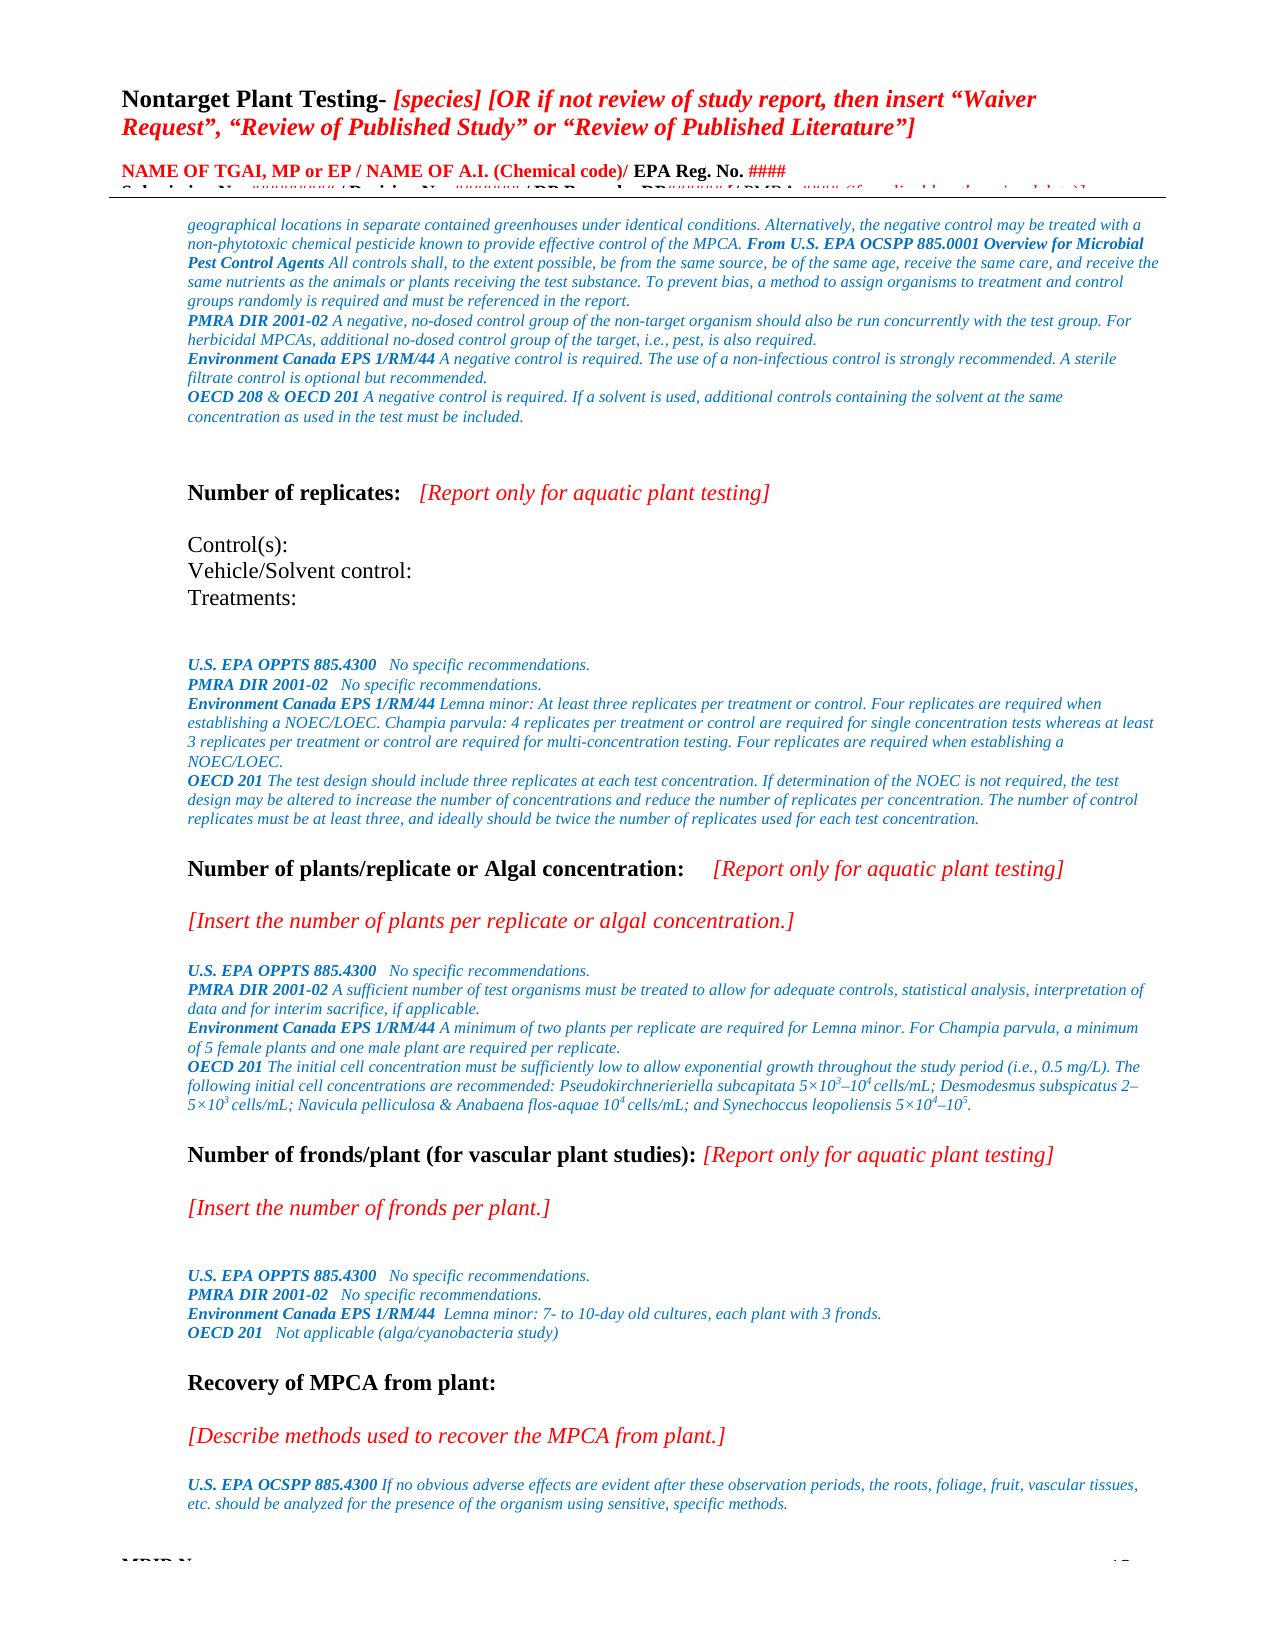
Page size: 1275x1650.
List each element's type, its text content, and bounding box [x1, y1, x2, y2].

subtitle Recovery of MPCA from plant: [187, 1369, 1177, 1396]
subtitle [Describe methods used to recover the MPCA from plant.] [187, 1422, 1177, 1448]
text U.S. EPA OPPTS 885.4300 No specific recommendations. [187, 961, 1177, 980]
text Number of replicates: [Report only for aquatic plant testing] [187, 478, 1177, 505]
text OECD 208 & OECD 201 A negative control is required. If a solvent is used, additional controls containing the solvent at the same concentration as used in the test must be included. [187, 387, 1149, 426]
text OECD 201 Not applicable (alga/cyanobacteria study) [187, 1324, 1177, 1343]
text U.S. EPA OPPTS 885.4300 No specific recommendations. [187, 655, 1177, 674]
text Number of fronds/plant (for vascular plant studies): [Report only for aquatic plant testing] [Insert the number of fronds per plant.] [187, 1141, 1100, 1220]
text Environment Canada EPS 1/RM/44 A minimum of two plants per replicate are required for Lemna minor. For Champia parvula, a minimum of 5 female plants and one male plant are required per replicate. [187, 1018, 1149, 1057]
text Environment Canada EPS 1/RM/44 Lemna minor: At least three replicates per treatment or control. Four replicates are required when establishing a NOEC/LOEC. Champia parvula: 4 replicates per treatment or control are required for single concentration tests whereas at least 3 replicates per treatment or control are required for multi-concentration testing. Four replicates are required when establishing a NOEC/LOEC. [187, 694, 1156, 771]
text OECD 201 The test design should include three replicates at each test concentration. If determination of the NOEC is not required, the test design may be altered to increase the number of concentrations and reduce the number of replicates per concentration. The number of control replicates must be at least three, and ideally should be twice the number of replicates used for each test concentration. [187, 771, 1140, 828]
text Number of plants/replicate or Algal concentration: [Report only for aquatic plant testing] [Insert the number of plants per replicate or algal concentration.] [187, 855, 1064, 934]
text U.S. EPA OCSPP 885.4300 If no obvious adverse effects are evident after these observation periods, the roots, foliage, fruit, vascular tissues, etc. should be analyzed for the presence of the organism using sensitive, specific methods. [187, 1474, 1149, 1513]
text PMRA DIR 2001-02 No specific recommendations. [187, 1285, 1177, 1304]
text Environment Canada EPS 1/RM/44 Lemna minor: 7- to 10-day old cultures, each plant with 3 fronds. [187, 1304, 1177, 1324]
text OECD 201 The initial cell concentration must be sufficiently low to allow exponential growth throughout the study period (i.e., 0.5 mg/L). The following initial cell concentrations are recommended: Pseudokirchnerieriella subcapitata 5×103–104 cells/mL; Desmodesmus subspicatus 2– 5×103 cells/mL; Navicula pelliculosa & Anabaena flos-aquae 104 cells/mL; and Synechoccus leopoliensis 5×104–105. [187, 1057, 1149, 1114]
text PMRA DIR 2001-02 No specific recommendations. [187, 674, 1177, 694]
text PMRA DIR 2001-02 A sufficient number of test organisms must be treated to allow for adequate controls, statistical analysis, interpretation of data and for interim sacrifice, if applicable. [187, 980, 1149, 1018]
text Control(s): Vehicle/Solvent control: Treatments: [187, 531, 414, 610]
text Environment Canada EPS 1/RM/44 A negative control is required. The use of a non-infectious control is strongly recommended. A sterile filtrate control is optional but recommended. [187, 349, 1149, 387]
text geographical locations in separate contained greenhouses under identical conditions. Alternatively, the negative control may be treated with a non-phytotoxic chemical pesticide known to provide effective control of the MPCA. From U.S. EPA OCSPP 885.0001 Overview for Microbial Pest Control Agents All controls shall, to the extent possible, be from the same source, be of the same age, receive the same care, and receive the same nutrients as the animals or plants receiving the test substance. To prevent bias, a method to assign organisms to treatment and control groups randomly is required and must be referenced in the report. [187, 214, 1159, 310]
text PMRA DIR 2001-02 A negative, no-dosed control group of the non-target organism should also be run concurrently with the test group. For herbicidal MPCAs, additional no-dosed control group of the target, i.e., pest, is also required. [187, 310, 1149, 349]
text U.S. EPA OPPTS 885.4300 No specific recommendations. [187, 1266, 1177, 1285]
